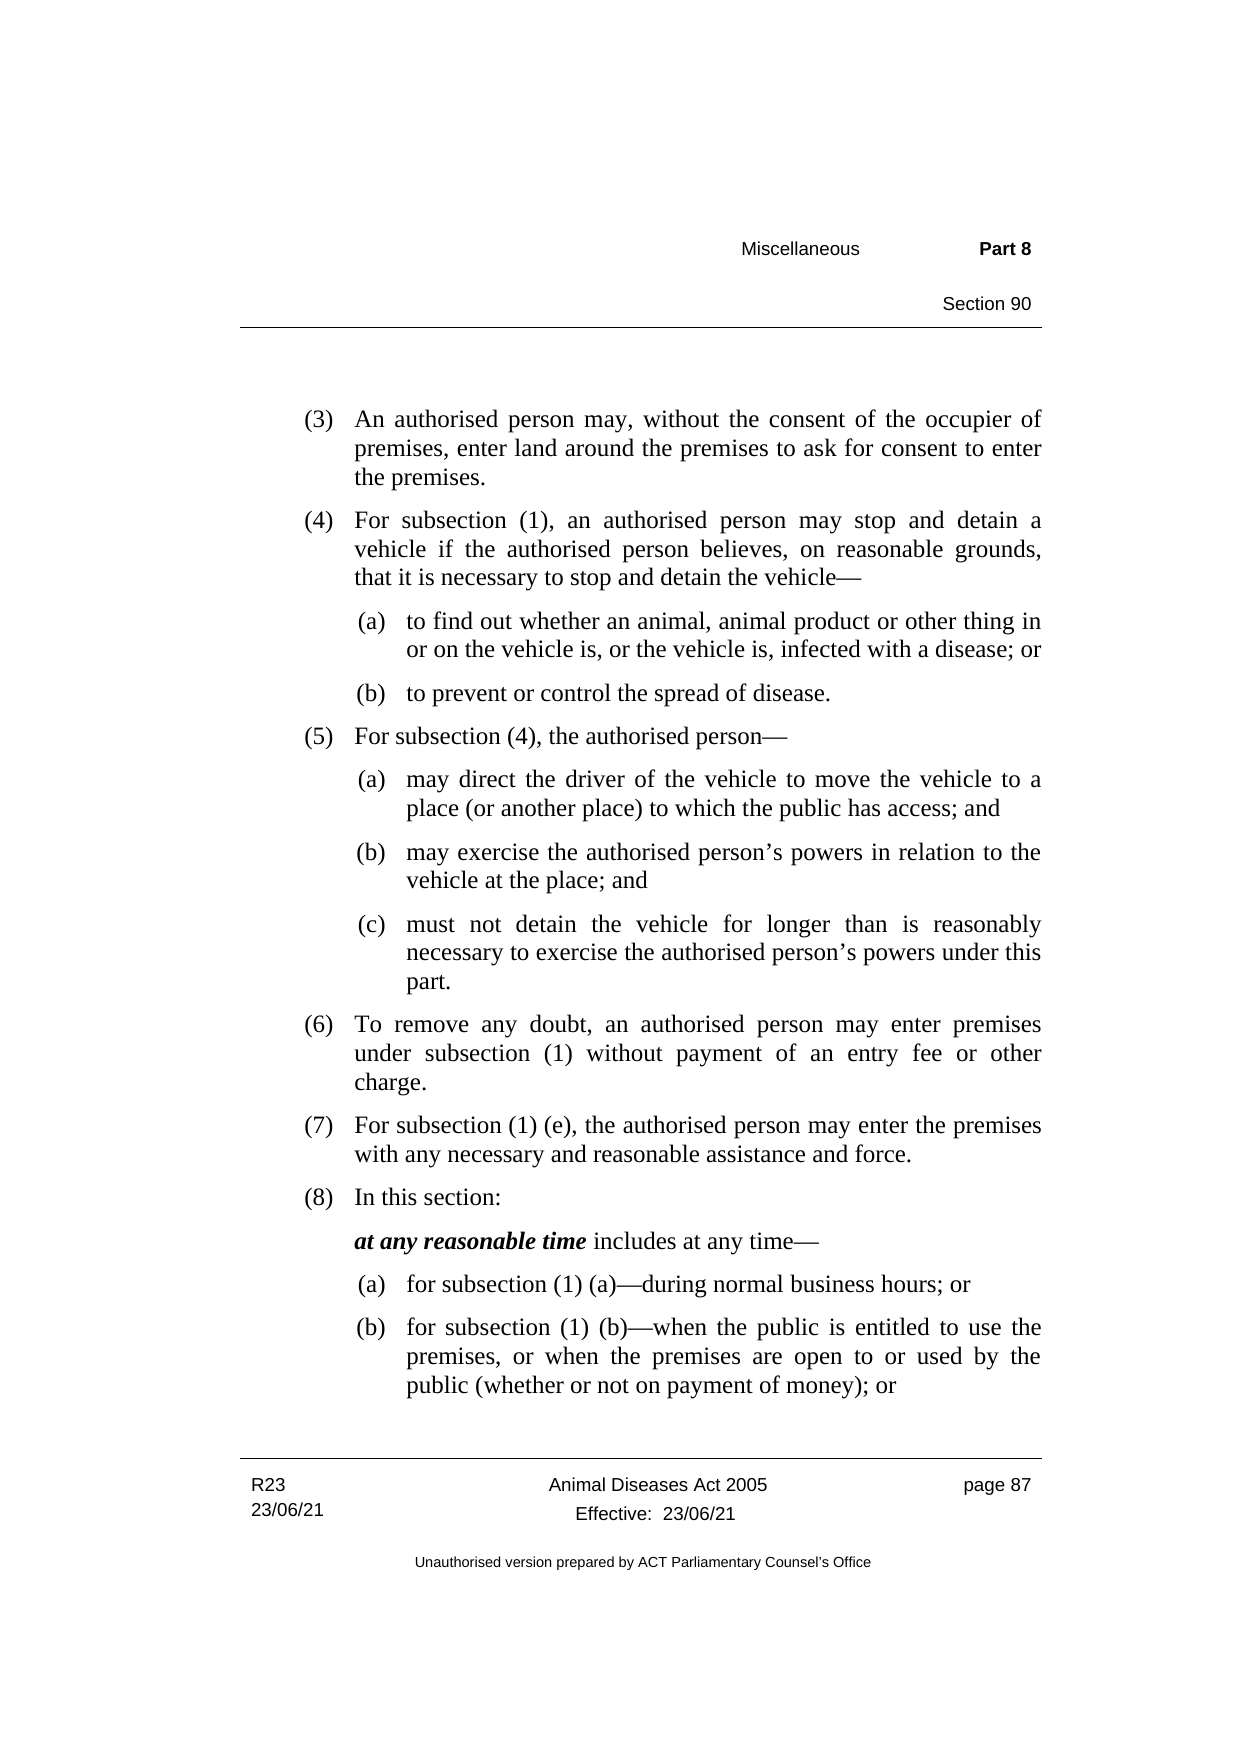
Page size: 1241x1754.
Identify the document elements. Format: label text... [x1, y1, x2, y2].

text (5) For subsection (4), the authorised person— [239, 721, 1042, 750]
text (a) for subsection (1) (a)—during normal business hours; or [239, 1269, 1042, 1298]
text (8) In this section: [239, 1182, 1042, 1211]
text (a) to find out whether an animal, animal product or other thing in or on the vehicle is, or the vehicle is, infected with a disease; or [239, 606, 1042, 663]
text (b) for subsection (1) (b)—when the public is entitled to use the premises, or when the premises are open to or used by the public (whether or not on payment of money); or [239, 1312, 1042, 1399]
text (3) An authorised person may, without the consent of the occupier of premises, enter land around the premises to ask for consent to enter the premises. [239, 404, 1042, 490]
text (a) may direct the driver of the vehicle to move the vehicle to a place (or another place) to which the public has access; and [239, 764, 1042, 822]
text (6) To remove any doubt, an authorised person may enter premises under subsection (1) without payment of an entry fee or other charge. [239, 1009, 1042, 1096]
text at any reasonable time includes at any time— [354, 1226, 1042, 1254]
text (b) may exercise the authorised person’s powers in relation to the vehicle at the place; and [239, 837, 1042, 894]
text (7) For subsection (1) (e), the authorised person may enter the premises with any necessary and reasonable assistance and force. [239, 1110, 1042, 1168]
text (b) to prevent or control the spread of disease. [239, 678, 1042, 707]
text (4) For subsection (1), an authorised person may stop and detain a vehicle if the authorised person believes, on reasonable grounds, that it is necessary to stop and detain the vehicle— [239, 505, 1042, 591]
text (c) must not detain the vehicle for longer than is reasonably necessary to exercise the authorised person’s powers under this part. [239, 909, 1042, 995]
